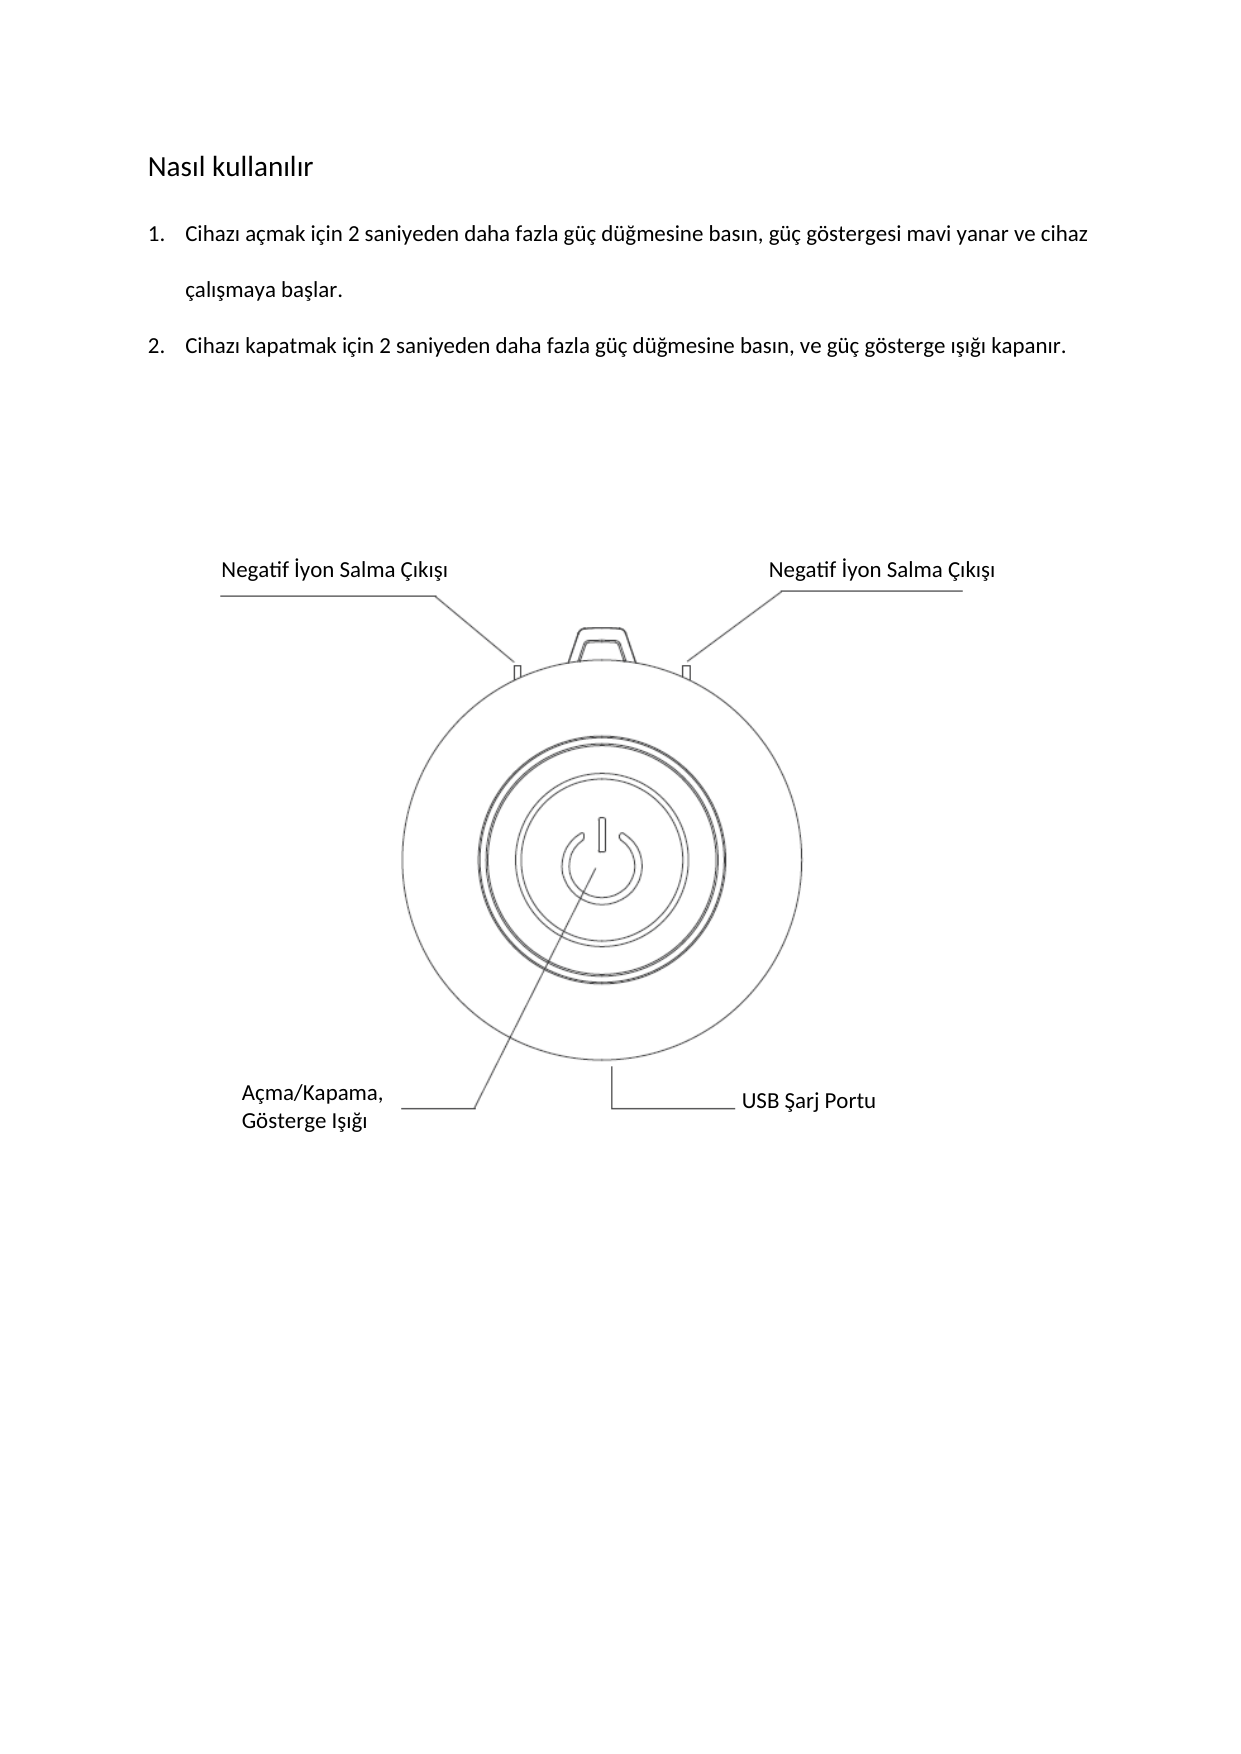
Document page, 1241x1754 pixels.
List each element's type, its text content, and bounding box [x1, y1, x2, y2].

list Cihazı açmak için 2 saniyeden daha fazla güç düğmesine basın, güç göstergesi mavi yanar ve cihaz çalışmaya başlar. [148, 219, 1093, 303]
text Negatif İyon Salma Çıkışı Negatif İyon Salma Çıkışı [185, 555, 1093, 583]
picture [147, 583, 1092, 1155]
text Nasıl kullanılır [148, 148, 1093, 183]
list Cihazı kapatmak için 2 saniyeden daha fazla güç düğmesine basın, ve güç gösterge ışığı kapanır. [148, 331, 1093, 359]
